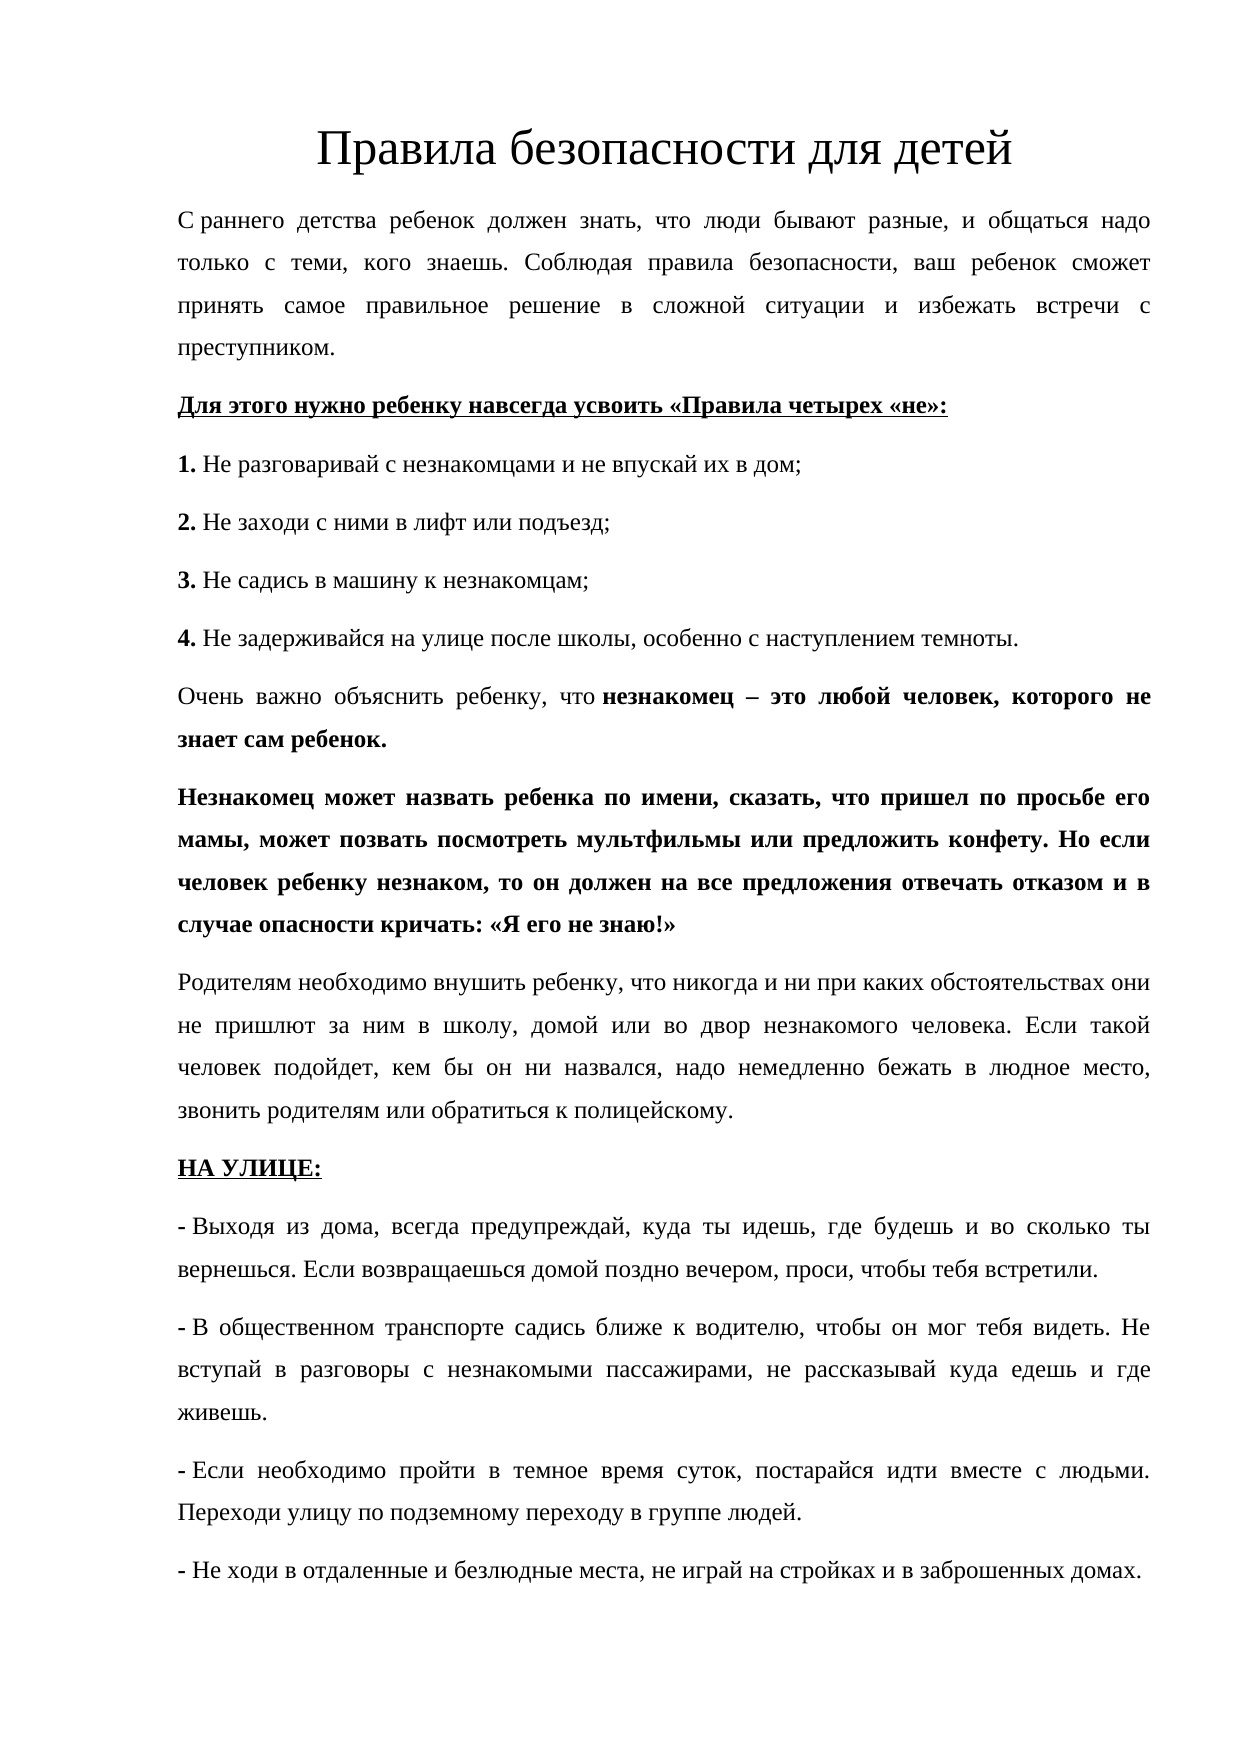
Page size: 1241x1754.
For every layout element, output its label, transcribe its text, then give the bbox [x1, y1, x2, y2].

text 3. Не садись в машину к незнакомцам; [177, 551, 1152, 594]
text - Выходя из дома, всегда предупреждай, куда ты идешь, где будешь и во сколько ты вернешься. Если возвращаешься домой поздно вечером, проси, чтобы тебя встретили. [177, 1197, 1152, 1282]
text Для этого нужно ребенку навсегда усвоить «Правила четырех «не»: [177, 377, 1152, 419]
text С раннего детства ребенок должен знать, что люди бывают разные, и общаться надо только с теми, кого знаешь. Соблюдая правила безопасности, ваш ребенок сможет принять самое правильное решение в сложной ситуации и избежать встречи с преступником. [177, 191, 1152, 361]
text Правила безопасности для детей [177, 118, 1152, 176]
text - В общественном транспорте садись ближе к водителю, чтобы он мог тебя видеть. Не вступай в разговоры с незнакомыми пассажирами, не рассказывай куда едешь и где живешь. [177, 1298, 1152, 1426]
text 2. Не заходи с ними в лифт или подъезд; [177, 493, 1152, 536]
text Очень важно объяснить ребенку, что незнакомец – это любой человек, которого не знает сам ребенок. [177, 667, 1152, 752]
text Незнакомец может назвать ребенка по имени, сказать, что пришел по просьбе его мамы, может позвать посмотреть мультфильмы или предложить конфету. Но если человек ребенку незнаком, то он должен на все предложения отвечать отказом и в случае опасности кричать: «Я его не знаю!» [177, 768, 1152, 938]
text - Если необходимо пройти в темное время суток, постарайся идти вместе с людьми. Переходи улицу по подземному переходу в группе людей. [177, 1441, 1152, 1526]
text НА УЛИЦЕ: [177, 1139, 1152, 1182]
text Родителям необходимо внушить ребенку, что никогда и ни при каких обстоятельствах они не пришлют за ним в школу, домой или во двор незнакомого человека. Если такой человек подойдет, кем бы он ни назвался, надо немедленно бежать в людное место, звонить родителям или обратиться к полицейскому. [177, 954, 1152, 1124]
text 4. Не задерживайся на улице после школы, особенно с наступлением темноты. [177, 609, 1152, 652]
text 1. Не разговаривай с незнакомцами и не впускай их в дом; [177, 435, 1152, 477]
text - Не ходи в отдаленные и безлюдные места, не играй на стройках и в заброшенных домах. [177, 1542, 1152, 1584]
